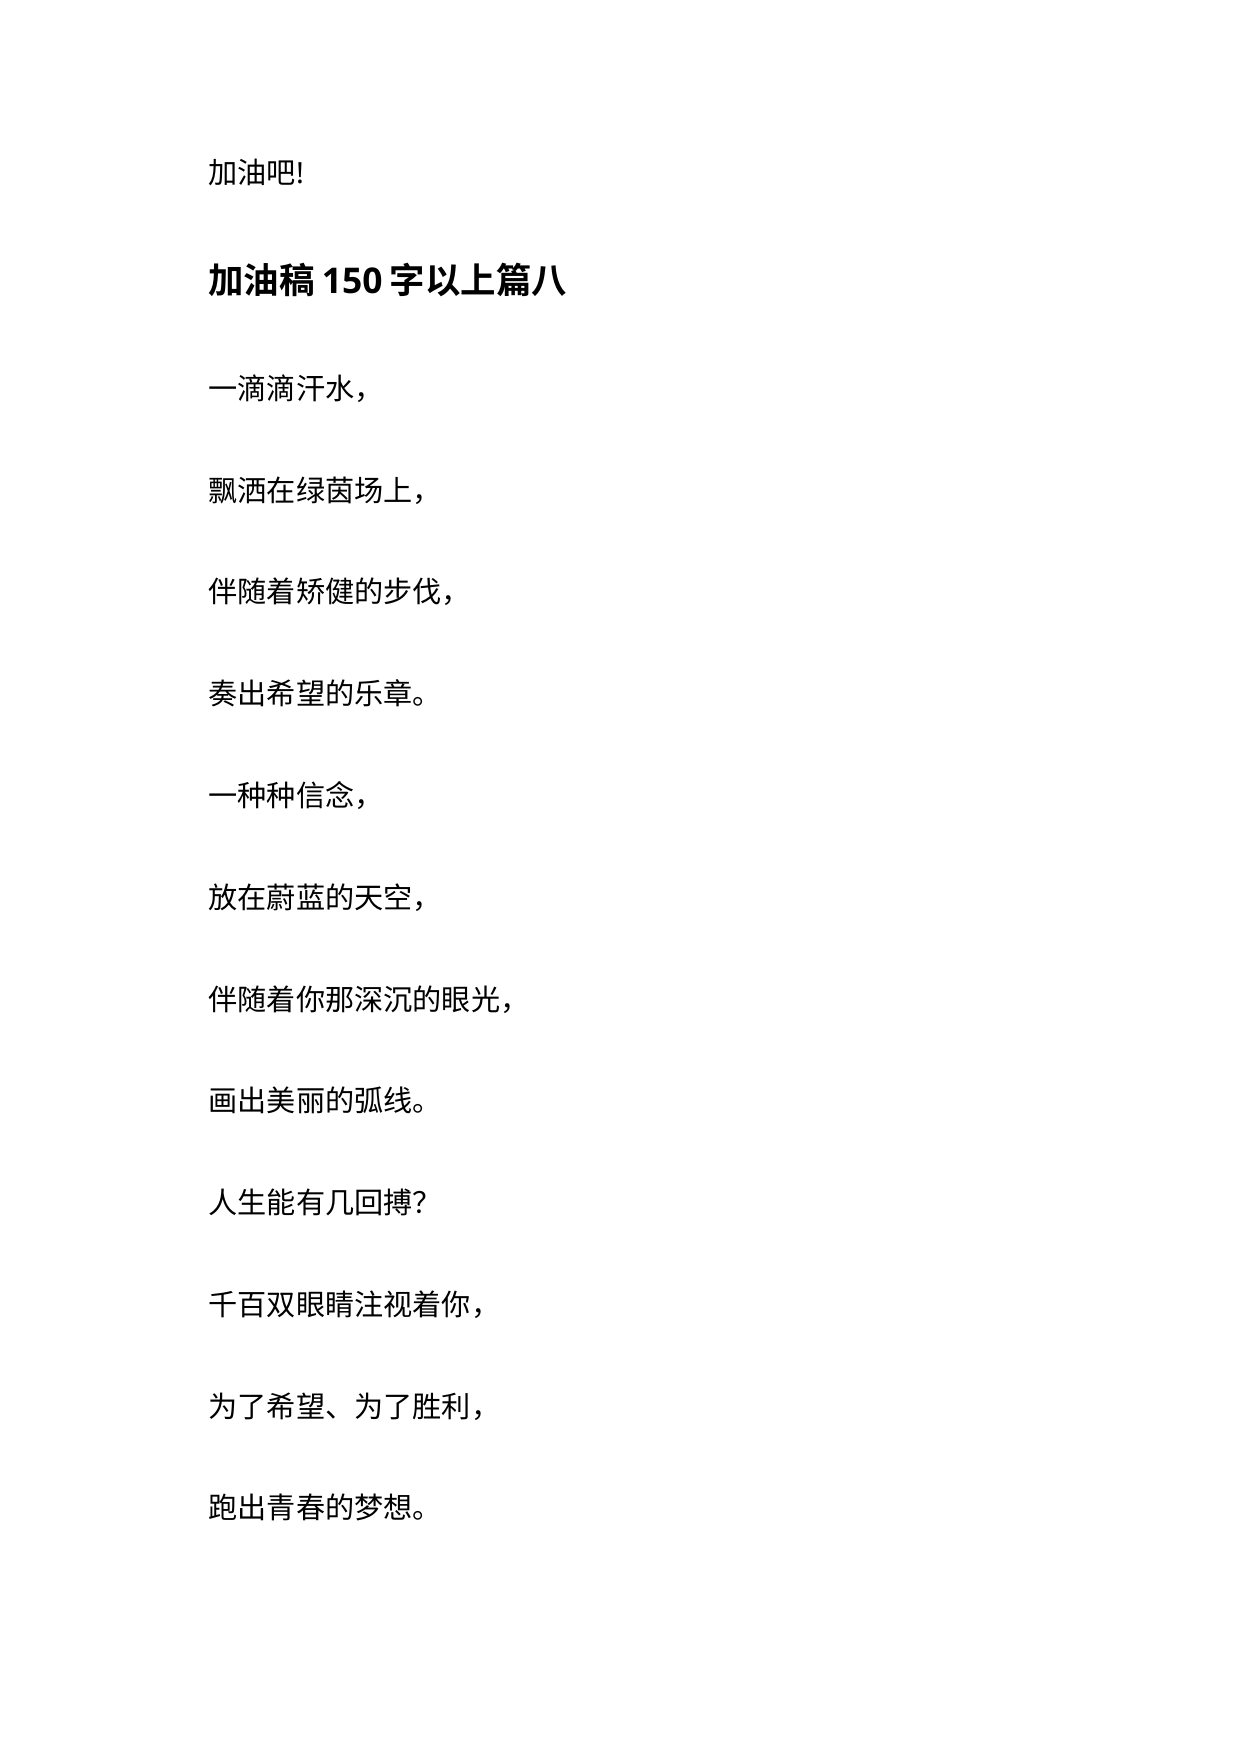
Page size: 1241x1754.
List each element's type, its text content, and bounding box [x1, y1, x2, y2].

text 为了希望、为了胜利， [150, 1383, 1090, 1426]
text 加油吧! [150, 150, 1090, 192]
text 一种种信念， [150, 773, 1090, 815]
text 跑出青春的梦想。 [150, 1485, 1090, 1527]
text 千百双眼睛注视着你， [150, 1281, 1090, 1324]
text 人生能有几回搏？ [150, 1180, 1090, 1222]
text 一滴滴汗水， [150, 366, 1090, 408]
text 加油稿150字以上篇八 [150, 252, 1090, 303]
text 奏出希望的乐章。 [150, 671, 1090, 713]
text 放在蔚蓝的天空， [150, 874, 1090, 917]
text 伴随着你那深沉的眼光， [150, 976, 1090, 1018]
text 飘洒在绿茵场上， [150, 467, 1090, 509]
text 伴随着矫健的步伐， [150, 569, 1090, 611]
text 画出美丽的弧线。 [150, 1078, 1090, 1120]
